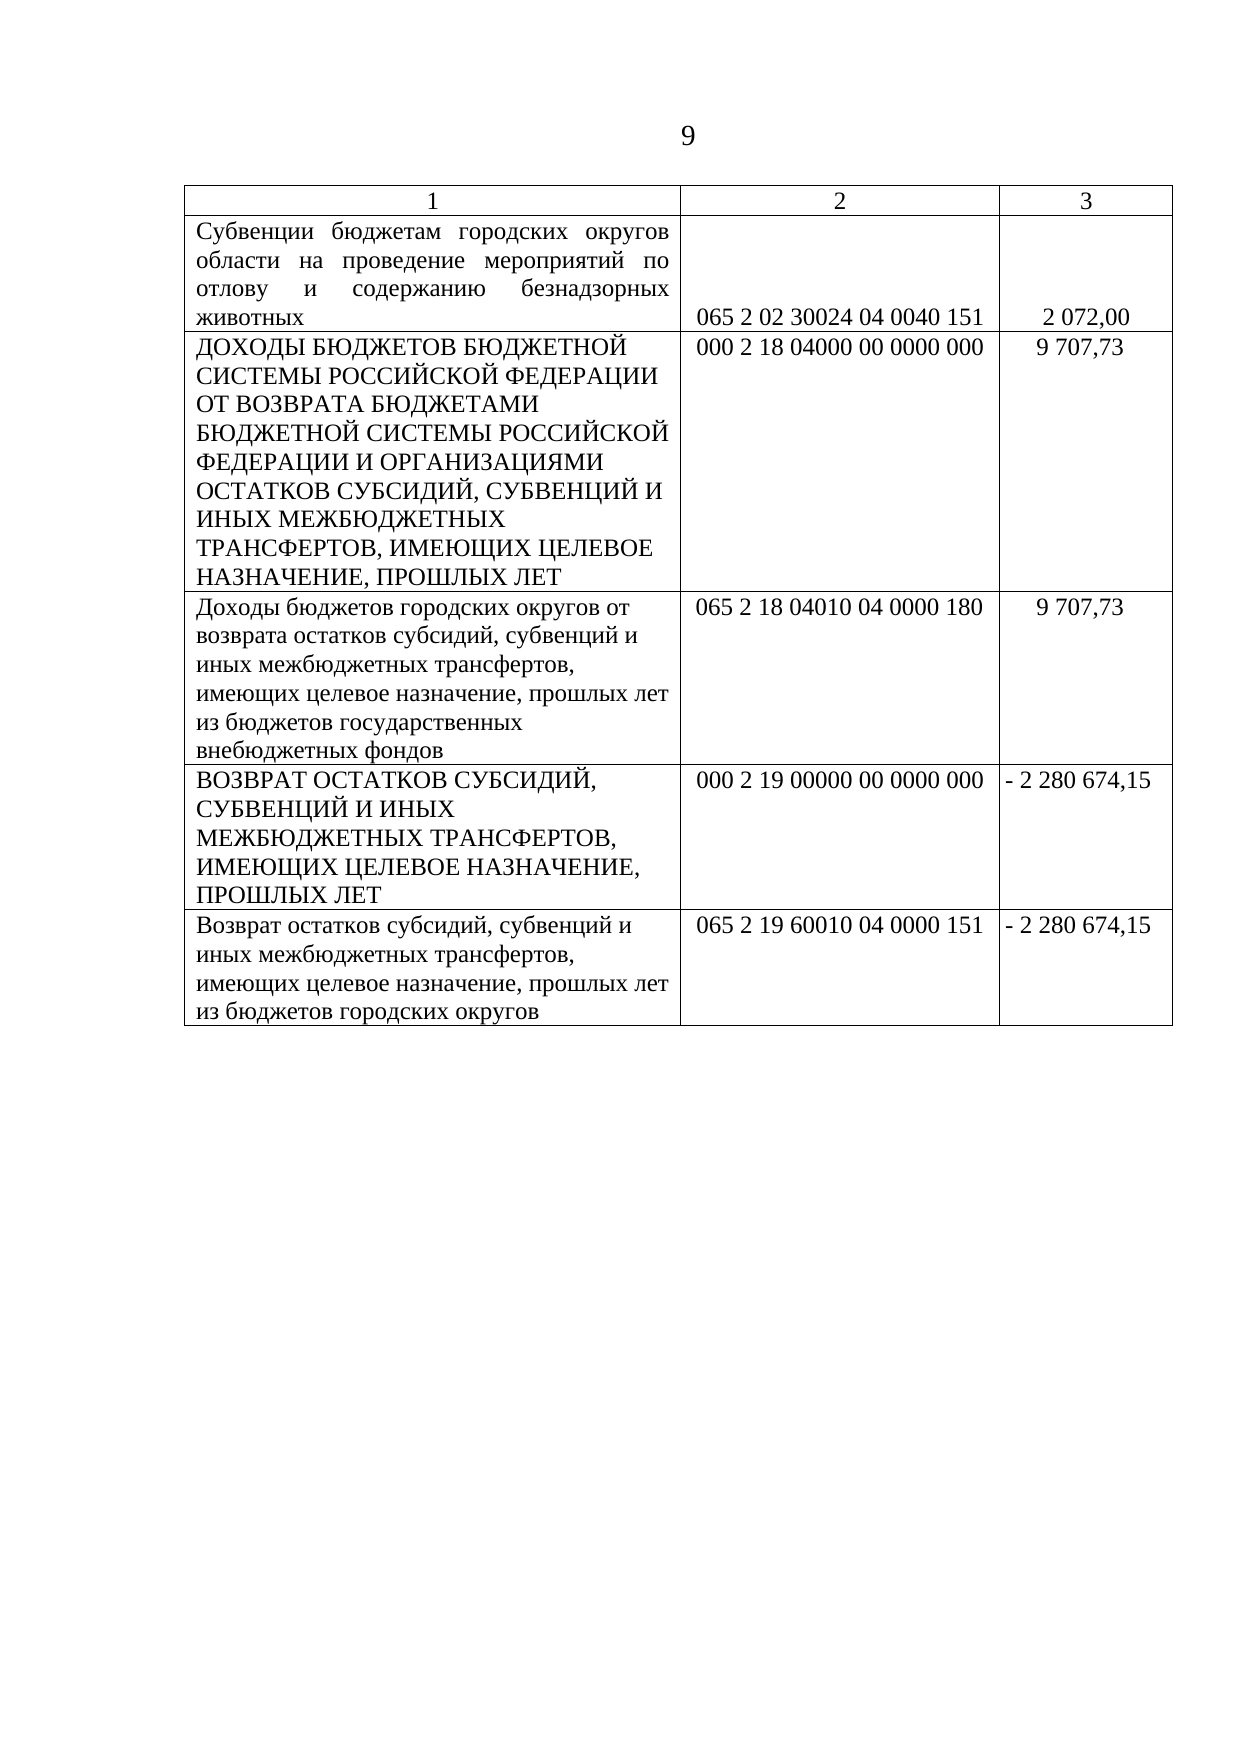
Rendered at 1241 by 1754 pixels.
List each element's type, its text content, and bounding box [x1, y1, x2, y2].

table_cell 000 2 18 04000 00 0000 000 [681, 332, 999, 591]
table_cell - 2 280 674,15 [1000, 910, 1172, 1025]
table_cell 065 2 19 60010 04 0000 151 [681, 910, 999, 1025]
table_cell - 2 280 674,15 [1000, 765, 1172, 909]
table_cell Доходы бюджетов городских округов от возврата остатков субсидий, субвенций и иных межбюджетных трансфертов, имеющих целевое назначение, прошлых лет из бюджетов государственных внебюджетных фондов [185, 592, 680, 764]
table_cell 2 072,00 [1000, 216, 1172, 331]
table_cell 9 707,73 [1000, 332, 1172, 591]
table_cell 065 2 02 30024 04 0040 151 [681, 216, 999, 331]
table_cell Субвенции бюджетам городских округов области на проведение мероприятий по отлову и содержанию безнадзорных животных [185, 216, 680, 331]
table_cell 065 2 18 04010 04 0000 180 [681, 592, 999, 764]
table_cell ВОЗВРАТ ОСТАТКОВ СУБСИДИЙ, СУБВЕНЦИЙ И ИНЫХ МЕЖБЮДЖЕТНЫХ ТРАНСФЕРТОВ, ИМЕЮЩИХ ЦЕЛЕВОЕ НАЗНАЧЕНИЕ, ПРОШЛЫХ ЛЕТ [185, 765, 680, 909]
table_header 1 [185, 186, 680, 215]
text 9 [207, 118, 1169, 152]
table_cell 9 707,73 [1000, 592, 1172, 764]
table_header 3 [1000, 186, 1172, 215]
table_cell ДОХОДЫ БЮДЖЕТОВ БЮДЖЕТНОЙ СИСТЕМЫ РОССИЙСКОЙ ФЕДЕРАЦИИ ОТ ВОЗВРАТА БЮДЖЕТАМИ БЮДЖЕТНОЙ СИСТЕМЫ РОССИЙСКОЙ ФЕДЕРАЦИИ И ОРГАНИЗАЦИЯМИ ОСТАТКОВ СУБСИДИЙ, СУБВЕНЦИЙ И ИНЫХ МЕЖБЮДЖЕТНЫХ ТРАНСФЕРТОВ, ИМЕЮЩИХ ЦЕЛЕВОЕ НАЗНАЧЕНИЕ, ПРОШЛЫХ ЛЕТ [185, 332, 680, 591]
table_cell 000 2 19 00000 00 0000 000 [681, 765, 999, 909]
table_cell Возврат остатков субсидий, субвенций и иных межбюджетных трансфертов, имеющих целевое назначение, прошлых лет из бюджетов городских округов [185, 910, 680, 1025]
table_header 2 [681, 186, 999, 215]
